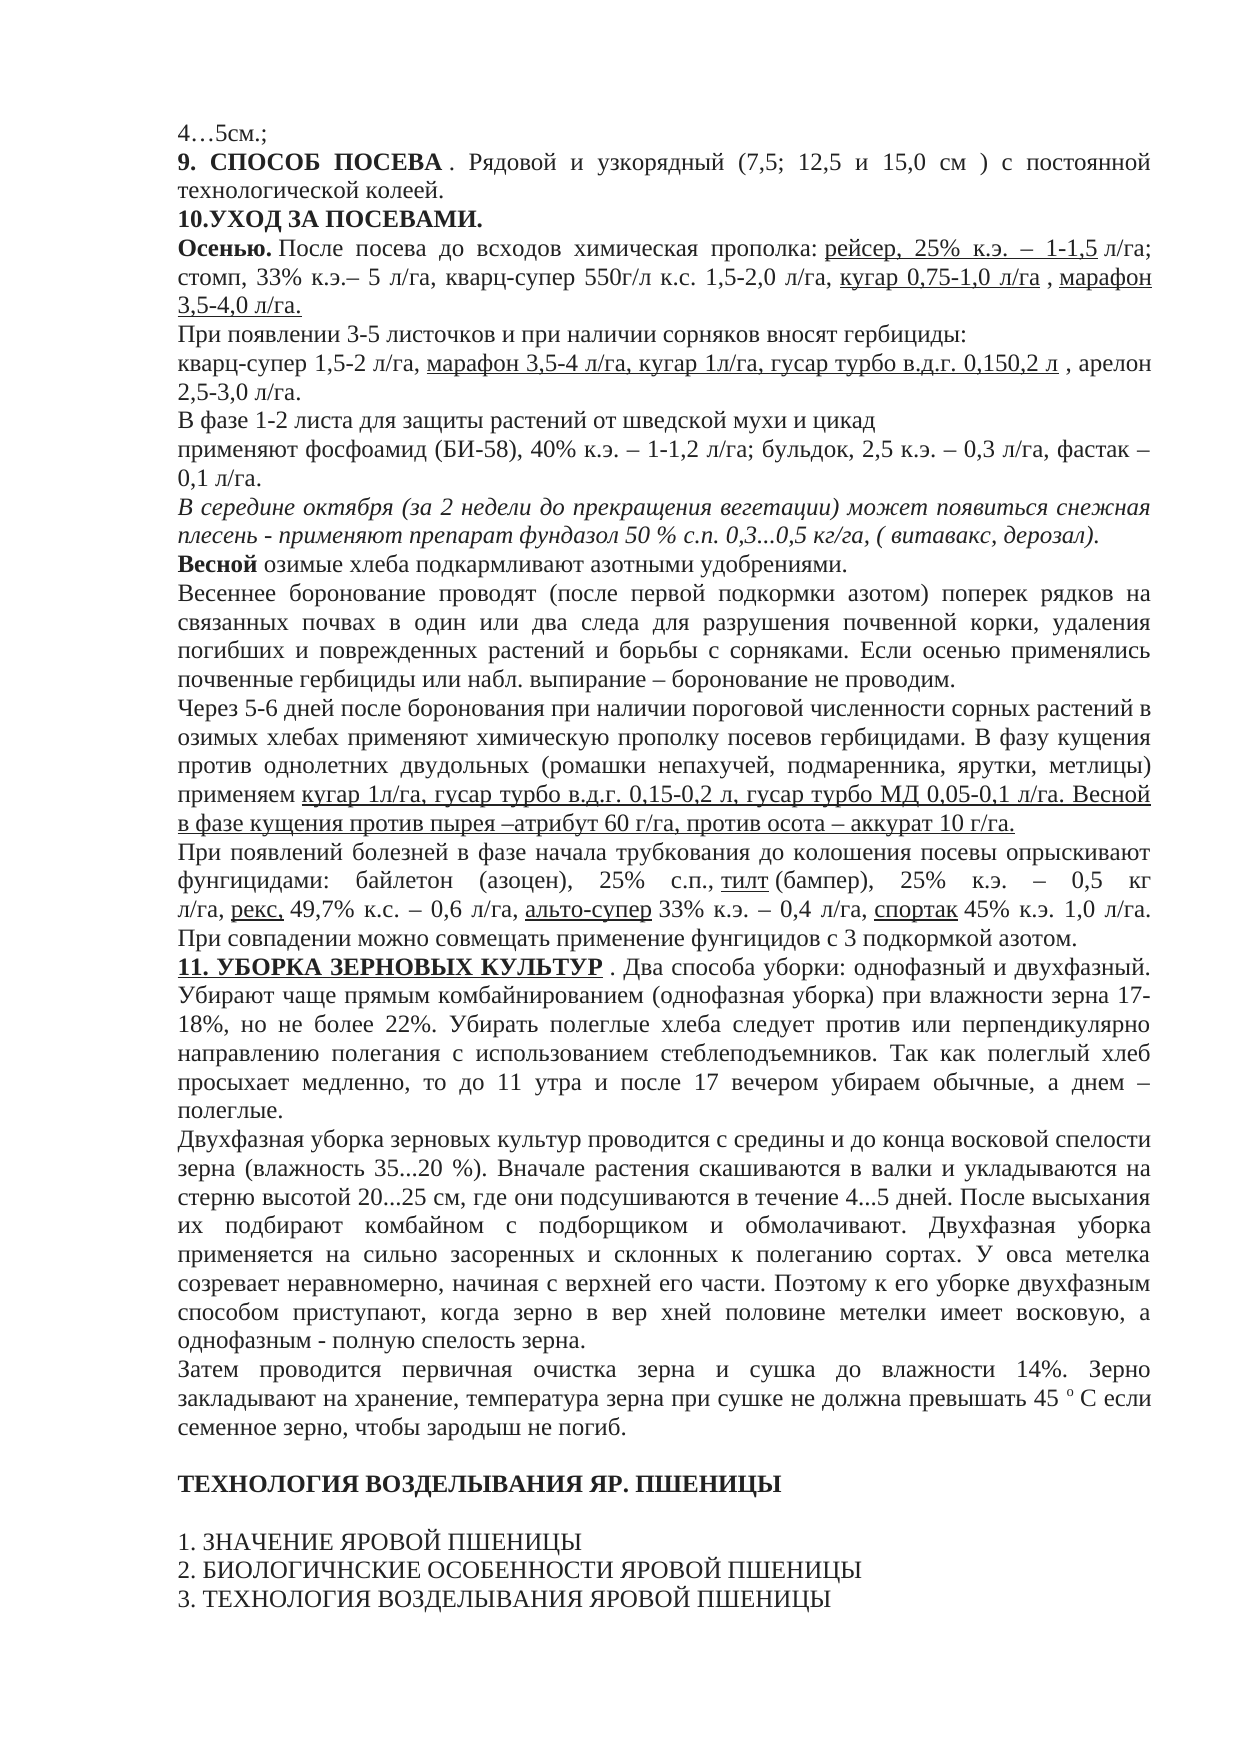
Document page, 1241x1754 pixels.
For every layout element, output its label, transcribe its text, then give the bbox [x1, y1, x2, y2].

text применяют фосфоамид (БИ-58), 40% к.э. – 1-1,2 л/га; бульдок, 2,5 к.э. – 0,3 л/га, фастак – 0,1 л/га. [177, 434, 1152, 492]
text Весной озимые хлеба подкармливают азотными удобрениями. [177, 549, 1152, 578]
text В фазе 1-2 листа для защиты растений от шведской мухи и цикад [177, 406, 1152, 434]
text 11. УБОРКА ЗЕРНОВЫХ КУЛЬТУР . Два способа уборки: однофазный и двухфазный. Убирают чаще прямым комбайнированием (однофазная уборка) при влажности зерна 17-18%, но не более 22%. Убирать полеглые хлеба следует против или перпендикулярно направлению полегания с использованием стеблеподъемников. Так как полеглый хлеб просыхает медленно, то до 11 утра и после 17 вечером убираем обычные, а днем – полеглые. [177, 952, 1152, 1124]
text 3. ТЕХНОЛОГИЯ ВОЗДЕЛЫВАНИЯ ЯРОВОЙ ПШЕНИЦЫ [177, 1584, 1152, 1613]
text Осенью. После посева до всходов химическая прополка: рейсер, 25% к.э. – 1-1,5 л/га; стомп, 33% к.э.– 5 л/га, кварц-супер 550г/л к.с. 1,5-2,0 л/га, кугар 0,75-1,0 л/га , марафон 3,5-4,0 л/га. [177, 233, 1152, 319]
text 10.УХОД ЗА ПОСЕВАМИ. [177, 204, 1152, 233]
text 9. СПОСОБ ПОСЕВА . Рядовой и узкорядный (7,5; 12,5 и 15,0 см ) с постоянной технологической колеей. [177, 147, 1152, 204]
text Затем проводится первичная очистка зерна и сушка до влажности 14%. Зерно закладывают на хранение, температура зерна при сушке не должна превышать 45 о С если семенное зерно, чтобы зародыш не погиб. [177, 1354, 1152, 1441]
text При появлении 3-5 листочков и при наличии сорняков вносят гербициды: [177, 319, 1152, 348]
text 2. БИОЛОГИЧНСКИЕ ОСОБЕННОСТИ ЯРОВОЙ ПШЕНИЦЫ [177, 1556, 1152, 1584]
text 1. ЗНАЧЕНИЕ ЯРОВОЙ ПШЕНИЦЫ [177, 1527, 1152, 1556]
text Через 5-6 дней после боронования при наличии пороговой численности сорных растений в озимых хлебах применяют химическую прополку посевов гербицидами. В фазу кущения против однолетних двудольных (ромашки непахучей, подмаренника, ярутки, метлицы) применяем кугар 1л/га, гусар турбо в.д.г. 0,15-0,2 л, гусар турбо МД 0,05-0,1 л/га. Весной в фазе кущения против пырея –атрибут 60 г/га, против осота – аккурат 10 г/га. [177, 693, 1152, 837]
text кварц-супер 1,5-2 л/га, марафон 3,5-4 л/га, кугар 1л/га, гусар турбо в.д.г. 0,150,2 л , арелон 2,5-3,0 л/га. [177, 348, 1152, 406]
text В середине октября (за 2 недели до прекращения вегетации) может появиться снежная плесень - применяют препарат фундазол 50 % с.п. 0,3...0,5 кг/га, ( витавакс, дерозал). [177, 492, 1152, 549]
text Весеннее боронование проводят (после первой подкормки азотом) поперек рядков на связанных почвах в один или два следа для разрушения почвенной корки, удаления погибших и поврежденных растений и борьбы с сорняками. Если осенью применялись почвенные гербициды или набл. выпирание – боронование не проводим. [177, 578, 1152, 693]
text При появлений болезней в фазе начала трубкования до колошения посевы опрыскивают фунгицидами: байлетон (азоцен), 25% с.п., тилт (бампер), 25% к.э. – 0,5 кг л/га, рекс, 49,7% к.с. – 0,6 л/га, альто-супер 33% к.э. – 0,4 л/га, спортак 45% к.э. 1,0 л/га. При совпадении можно совмещать применение фунгицидов с 3 подкормкой азотом. [177, 837, 1152, 952]
text Двухфазная уборка зерновых культур проводится с средины и до конца восковой спелости зерна (влажность 35...20 %). Вначале растения скашиваются в валки и укладываются на стерню высотой 20...25 см, где они подсушиваются в течение 4...5 дней. После высыхания их подбирают комбайном с подборщиком и обмолачивают. Двухфазная уборка применяется на сильно засоренных и склонных к полеганию сортах. У овса метелка созревает неравномерно, начиная с верхней его части. Поэтому к его уборке двухфазным способом приступают, когда зерно в вер хней половине метелки имеет восковую, а однофазным - полную спелость зерна. [177, 1124, 1152, 1354]
text 4…5см.; [177, 118, 1152, 147]
text ТЕХНОЛОГИЯ ВОЗДЕЛЫВАНИЯ ЯР. ПШЕНИЦЫ [177, 1469, 1152, 1498]
